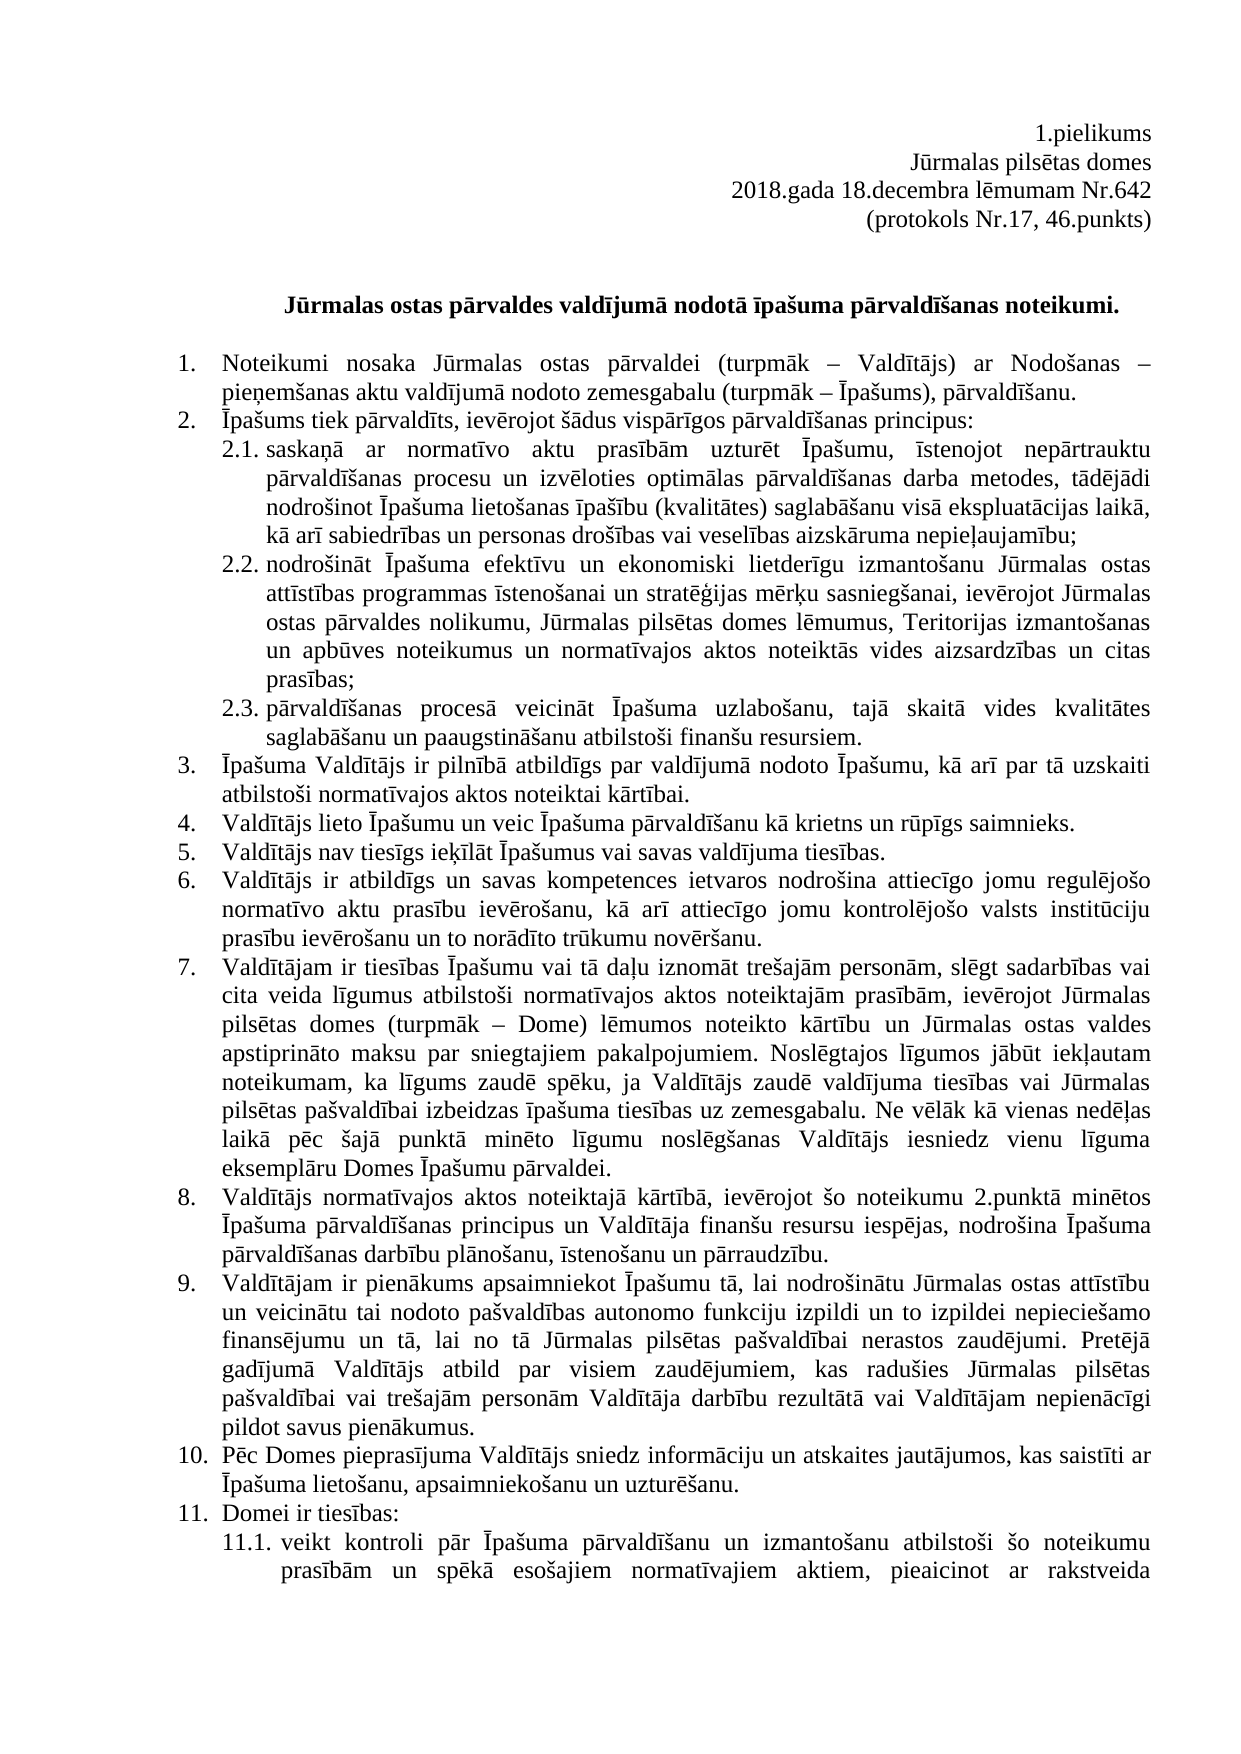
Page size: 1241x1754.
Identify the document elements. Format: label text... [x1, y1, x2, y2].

text Jūrmalas pilsētas domes [177, 147, 1152, 176]
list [222, 1527, 1152, 1584]
list Pēc Domes pieprasījuma Valdītājs sniedz informāciju un atskaites jautājumos, kas saistīti ar Īpašuma lietošanu, apsaimniekošanu un uzturēšanu. [177, 1441, 1152, 1498]
list Valdītājam ir pienākums apsaimniekot Īpašumu tā, lai nodrošinātu Jūrmalas ostas attīstību un veicinātu tai nodoto pašvaldības autonomo funkciju izpildi un to izpildei nepieciešamo finansējumu un tā, lai no tā Jūrmalas pilsētas pašvaldībai nerastos zaudējumi. Pretējā gadījumā Valdītājs atbild par visiem zaudējumiem, kas radušies Jūrmalas pilsētas pašvaldībai vai trešajām personām Valdītāja darbību rezultātā vai Valdītājam nepienācīgi pildot savus pienākumus. [177, 1268, 1152, 1441]
list pārvaldīšanas procesā veicināt Īpašuma uzlabošanu, tajā skaitā vides kvalitātes saglabāšanu un paaugstināšanu atbilstoši finanšu resursiem. [222, 693, 1152, 751]
text 1.pielikums [177, 118, 1152, 147]
list Īpašuma Valdītājs ir pilnībā atbildīgs par valdījumā nodoto Īpašumu, kā arī par tā uzskaiti atbilstoši normatīvajos aktos noteiktai kārtībai. [177, 751, 1152, 808]
text 2018.gada 18.decembra lēmumam Nr.642 [177, 176, 1152, 204]
list Noteikumi nosaka Jūrmalas ostas pārvaldei (turpmāk – Valdītājs) ar Nodošanas – pieņemšanas aktu valdījumā nodoto zemesgabalu (turpmāk – Īpašums), pārvaldīšanu. [177, 348, 1152, 406]
text Jūrmalas ostas pārvaldes valdījumā nodotā īpašuma pārvaldīšanas noteikumi. [177, 291, 1152, 319]
list saskaņā ar normatīvo aktu prasībām uzturēt Īpašumu, īstenojot nepārtrauktu pārvaldīšanas procesu un izvēloties optimālas pārvaldīšanas darba metodes, tādējādi nodrošinot Īpašuma lietošanas īpašību (kvalitātes) saglabāšanu visā ekspluatācijas laikā, kā arī sabiedrības un personas drošības vai veselības aizskāruma nepieļaujamību; [222, 434, 1152, 549]
list Valdītājs lieto Īpašumu un veic Īpašuma pārvaldīšanu kā krietns un rūpīgs saimnieks. [177, 808, 1152, 837]
text (protokols Nr.17, 46.punkts) [177, 204, 1152, 233]
list Īpašums tiek pārvaldīts, ievērojot šādus vispārīgos pārvaldīšanas principus: [177, 406, 1152, 434]
list Valdītājs nav tiesīgs ieķīlāt Īpašumus vai savas valdījuma tiesības. [177, 837, 1152, 866]
list Valdītājam ir tiesības Īpašumu vai tā daļu iznomāt trešajām personām, slēgt sadarbības vai cita veida līgumus atbilstoši normatīvajos aktos noteiktajām prasībām, ievērojot Jūrmalas pilsētas domes (turpmāk – Dome) lēmumos noteikto kārtību un Jūrmalas ostas valdes apstiprināto maksu par sniegtajiem pakalpojumiem. Noslēgtajos līgumos jābūt iekļautam noteikumam, ka līgums zaudē spēku, ja Valdītājs zaudē valdījuma tiesības vai Jūrmalas pilsētas pašvaldībai izbeidzas īpašuma tiesības uz zemesgabalu. Ne vēlāk kā vienas nedēļas laikā pēc šajā punktā minēto līgumu noslēgšanas Valdītājs iesniedz vienu līguma eksemplāru Domes Īpašumu pārvaldei. [177, 952, 1152, 1182]
list nodrošināt Īpašuma efektīvu un ekonomiski lietderīgu izmantošanu Jūrmalas ostas attīstības programmas īstenošanai un stratēģijas mērķu sasniegšanai, ievērojot Jūrmalas ostas pārvaldes nolikumu, Jūrmalas pilsētas domes lēmumus, Teritorijas izmantošanas un apbūves noteikumus un normatīvajos aktos noteiktās vides aizsardzības un citas prasības; [222, 549, 1152, 693]
list Valdītājs normatīvajos aktos noteiktajā kārtībā, ievērojot šo noteikumu 2.punktā minētos Īpašuma pārvaldīšanas principus un Valdītāja finanšu resursu iespējas, nodrošina Īpašuma pārvaldīšanas darbību plānošanu, īstenošanu un pārraudzību. [177, 1182, 1152, 1268]
list Domei ir tiesības: [177, 1498, 1152, 1527]
list Valdītājs ir atbildīgs un savas kompetences ietvaros nodrošina attiecīgo jomu regulējošo normatīvo aktu prasību ievērošanu, kā arī attiecīgo jomu kontrolējošo valsts institūciju prasību ievērošanu un to norādīto trūkumu novēršanu. [177, 866, 1152, 952]
